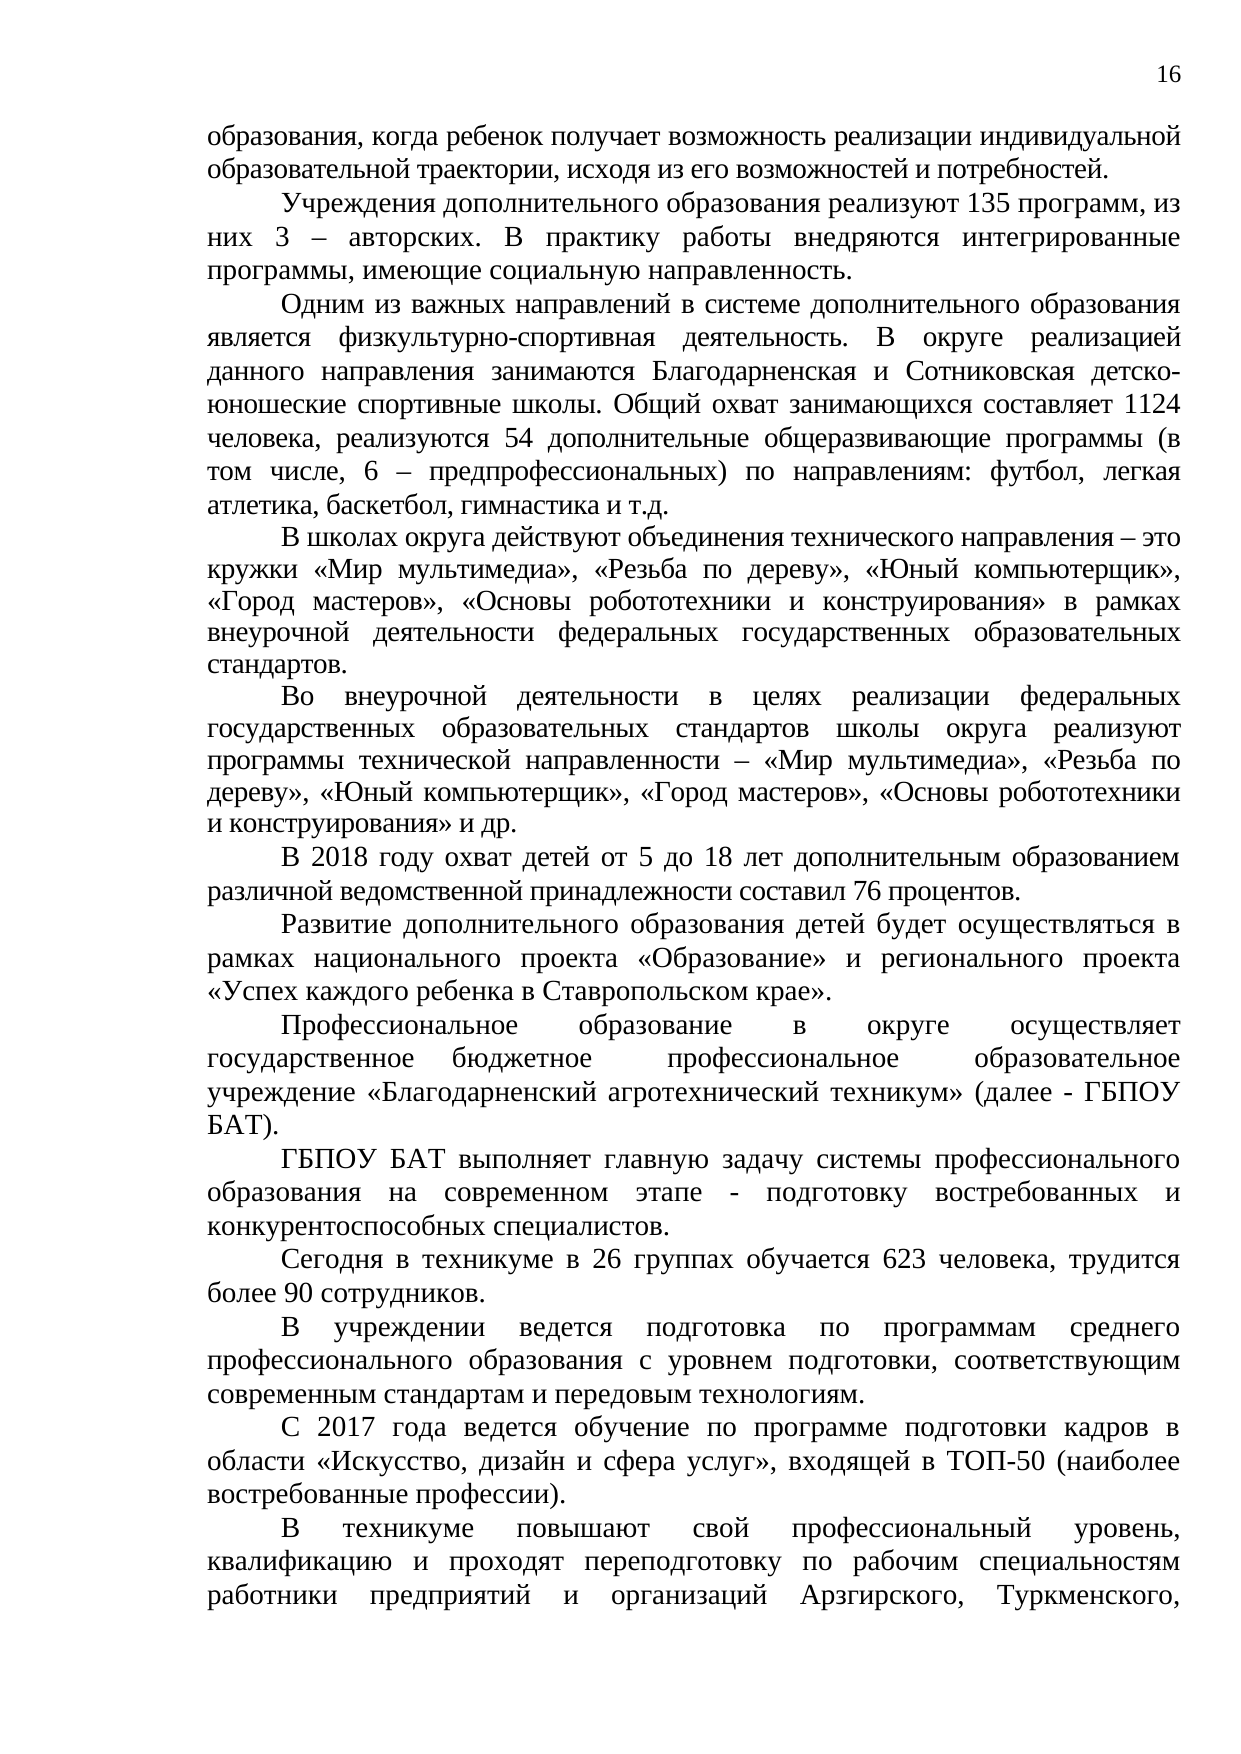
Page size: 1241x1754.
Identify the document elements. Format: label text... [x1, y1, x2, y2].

text Профессиональное образование в округе осуществляет государственное бюджетное профессиональное образовательное учреждение «Благодарненский агротехнический техникум» (далее - ГБПОУ БАТ). [207, 1007, 1181, 1141]
text В школах округа действуют объединения технического направления – это кружки «Мир мультимедиа», «Резьба по дереву», «Юный компьютерщик», «Город мастеров», «Основы робототехники и конструирования» в рамках внеурочной деятельности федеральных государственных образовательных стандартов. [207, 521, 1181, 680]
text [207, 1510, 1181, 1611]
text ГБПОУ БАТ выполняет главную задачу системы профессионального образования на современном этапе - подготовку востребованных и конкурентоспособных специалистов. [207, 1141, 1181, 1242]
text С 2017 года ведется обучение по программе подготовки кадров в области «Искусство, дизайн и сфера услуг», входящей в ТОП-50 (наиболее востребованные профессии). [207, 1409, 1181, 1510]
text Одним из важных направлений в системе дополнительного образования является физкультурно-спортивная деятельность. В округе реализацией данного направления занимаются Благодарненская и Сотниковская детско-юношеские спортивные школы. Общий охват занимающихся составляет 1124 человека, реализуются 54 дополнительные общеразвивающие программы (в том числе, 6 – предпрофессиональных) по направлениям: футбол, легкая атлетика, баскетбол, гимнастика и т.д. [207, 286, 1181, 521]
text В 2018 году охват детей от 5 до 18 лет дополнительным образованием различной ведомственной принадлежности составил 76 процентов. [207, 839, 1181, 906]
text Учреждения дополнительного образования реализуют 135 программ, из них 3 – авторских. В практику работы внедряются интегрированные программы, имеющие социальную направленность. [207, 185, 1181, 286]
text Сегодня в техникуме в 26 группах обучается 623 человека, трудится более 90 сотрудников. [207, 1242, 1181, 1309]
text В учреждении ведется подготовка по программам среднего профессионального образования с уровнем подготовки, соответствующим современным стандартам и передовым технологиям. [207, 1309, 1181, 1409]
text Развитие дополнительного образования детей будет осуществляться в рамках национального проекта «Образование» и регионального проекта «Успех каждого ребенка в Ставропольском крае». [207, 906, 1181, 1007]
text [207, 118, 1181, 185]
text Во внеурочной деятельности в целях реализации федеральных государственных образовательных стандартов школы округа реализуют программы технической направленности – «Мир мультимедиа», «Резьба по дереву», «Юный компьютерщик», «Город мастеров», «Основы робототехники и конструирования» и др. [207, 680, 1181, 839]
